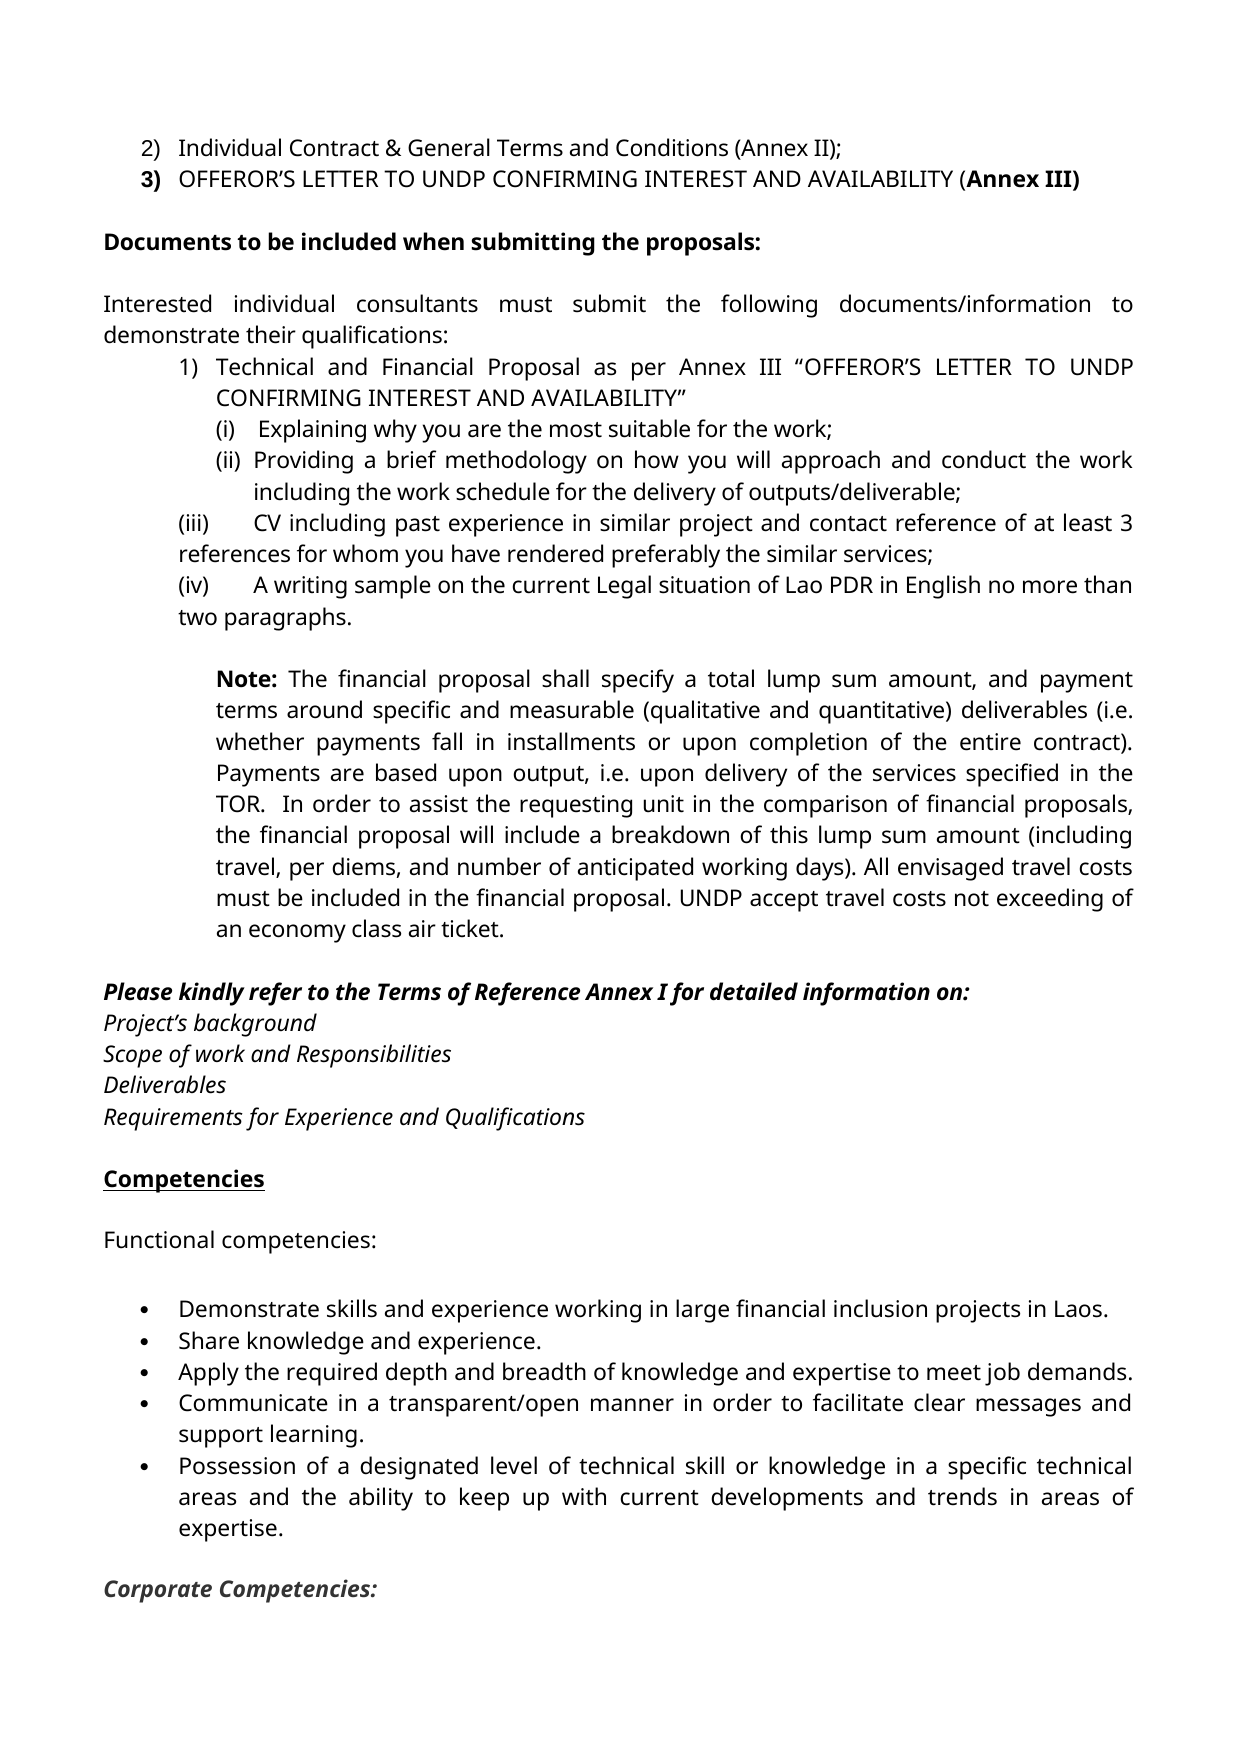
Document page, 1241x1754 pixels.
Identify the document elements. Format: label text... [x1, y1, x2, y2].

text Deliverables [103, 1069, 1134, 1101]
text Scope of work and Responsibilities [103, 1038, 1134, 1069]
list Apply the required depth and breadth of knowledge and expertise to meet job demands. [141, 1356, 1134, 1387]
text Interested individual consultants must submit the following documents/information to demonstrate their qualifications: [103, 288, 1134, 351]
text Competencies [103, 1163, 1134, 1194]
list Technical and Financial Proposal as per Annex III “OFFEROR’S LETTER TO UNDP CONFIRMING INTEREST AND AVAILABILITY” [178, 351, 1134, 413]
text Documents to be included when submitting the proposals: [103, 226, 1134, 257]
list Possession of a designated level of technical skill or knowledge in a specific technical areas and the ability to keep up with current developments and trends in areas of expertise. [141, 1449, 1134, 1543]
list Providing a brief methodology on how you will approach and conduct the work including the work schedule for the delivery of outputs/deliverable; [216, 444, 1134, 507]
list OFFEROR’S LETTER TO UNDP CONFIRMING INTEREST AND AVAILABILITY (Annex III) [141, 163, 1134, 194]
list Share knowledge and experience. [141, 1324, 1134, 1356]
text Requirements for Experience and Qualifications [103, 1101, 1134, 1132]
text Corporate Competencies: [103, 1572, 1134, 1604]
text Project’s background [103, 1007, 1134, 1038]
text Functional competencies: [103, 1223, 1134, 1255]
list Individual Contract & General Terms and Conditions (Annex II); [141, 132, 1134, 163]
subtitle Please kindly refer to the Terms of Reference Annex I for detailed information on: [103, 976, 1134, 1007]
list Note: The financial proposal shall specify a total lump sum amount, and payment terms around specific and measurable (qualitative and quantitative) deliverables (i.e. whether payments fall in installments or upon completion of the entire contract). Payments are based upon output, i.e. upon delivery of the services specified in the TOR. In order to assist the requesting unit in the comparison of financial proposals, the financial proposal will include a breakdown of this lump sum amount (including travel, per diems, and number of anticipated working days). All envisaged travel costs must be included in the financial proposal. UNDP accept travel costs not exceeding of an economy class air ticket. [216, 663, 1134, 944]
list CV including past experience in similar project and contact reference of at least 3 references for whom you have rendered preferably the similar services; [178, 507, 1134, 569]
text (i) Explaining why you are the most suitable for the work; [216, 413, 1134, 444]
list Demonstrate skills and experience working in large financial inclusion projects in Laos. [141, 1293, 1134, 1324]
list Communicate in a transparent/open manner in order to facilitate clear messages and support learning. [141, 1387, 1134, 1449]
list A writing sample on the current Legal situation of Lao PDR in English no more than two paragraphs. [178, 569, 1134, 632]
